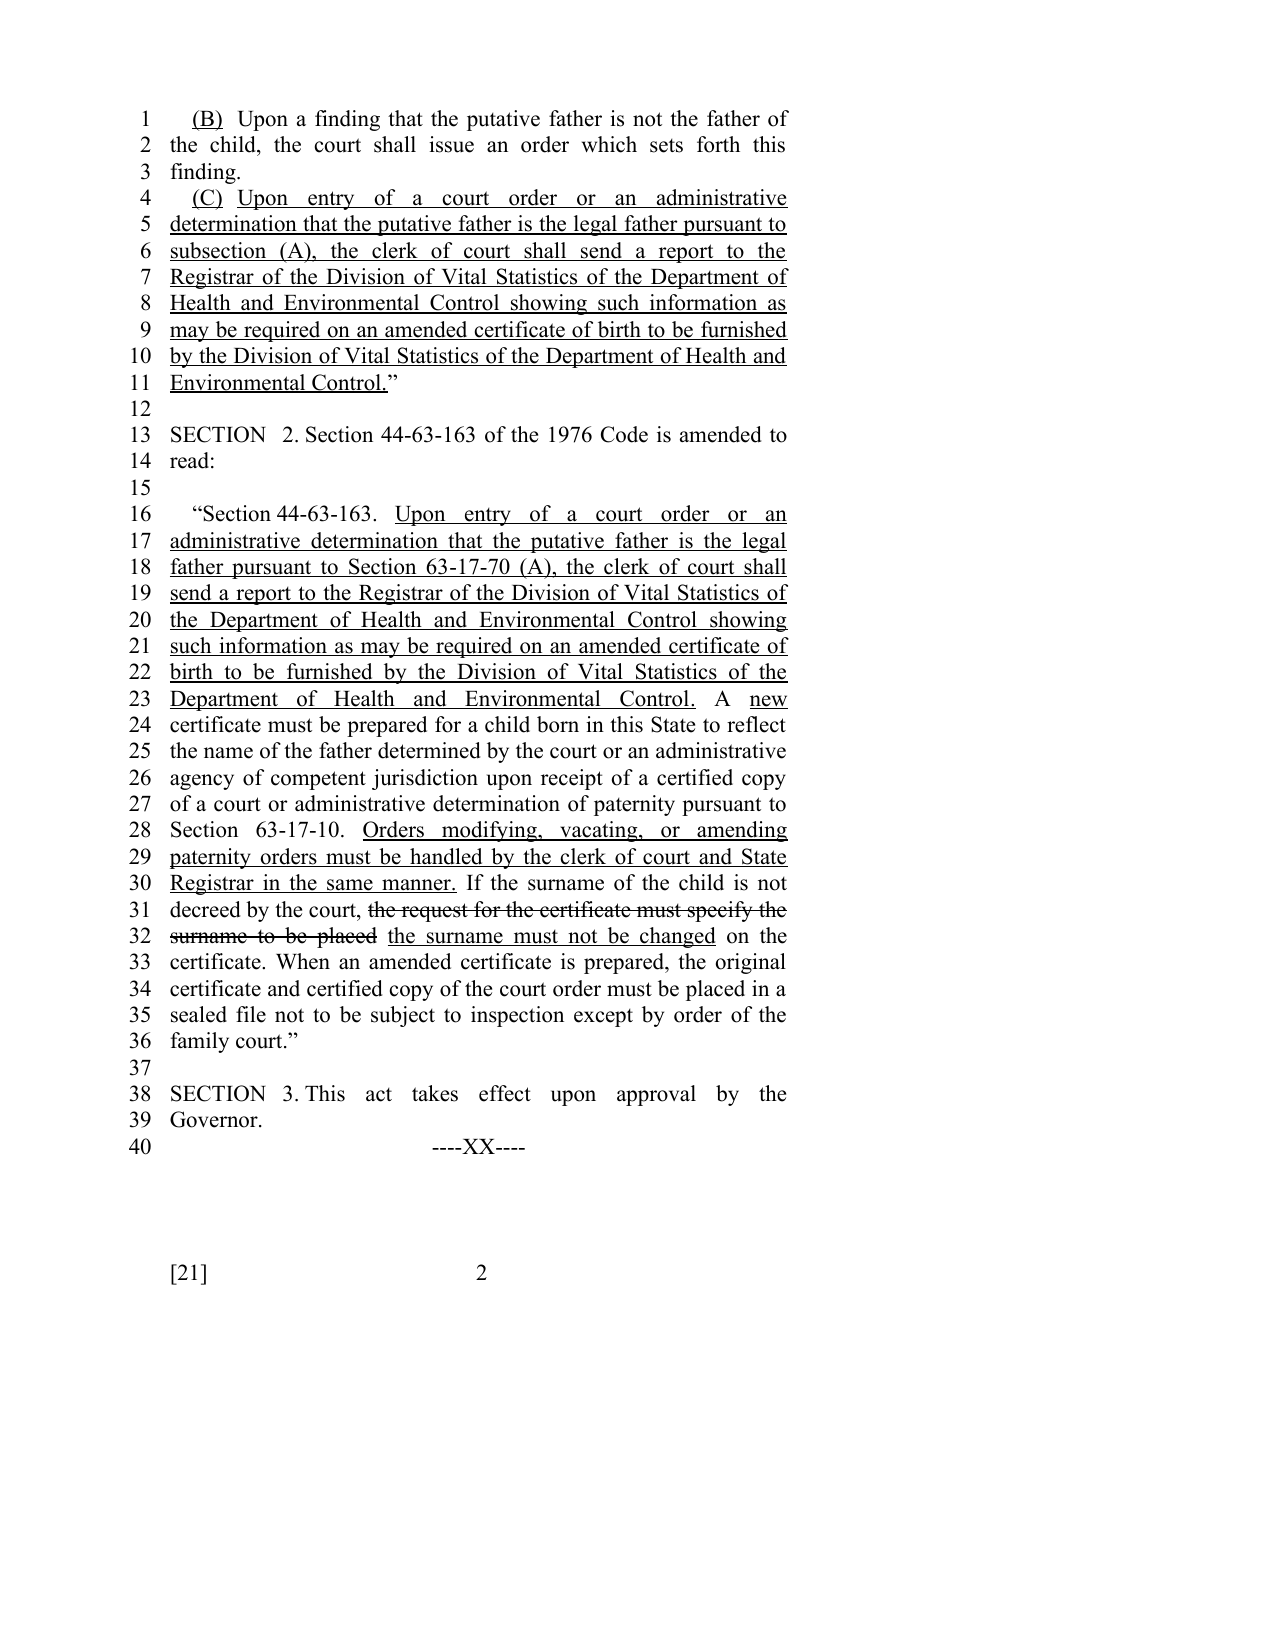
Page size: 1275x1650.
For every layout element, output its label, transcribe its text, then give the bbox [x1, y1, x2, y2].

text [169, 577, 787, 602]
text “Section 44-63-163. Upon entry of a court order or an administrative determination that the putative father is the legal father pursuant to Section 63-17-70 (A), the clerk of court shall send a report to the Registrar of the Division of Vital Statistics of the Department of Health and Environmental Control showing such information as may be required on an amended certificate of birth to be furnished by the Division of Vital Statistics of the Department of Health and Environmental Control. A new certificate must be prepared for a child born in this State to reflect the name of the father determined by the court or an administrative agency of competent jurisdiction upon receipt of a certified copy of a court or administrative determination of paternity pursuant to Section 63-17-10. Orders modifying, vacating, or amending paternity orders must be handled by the clerk of court and State Registrar in the same manner. If the surname of the child is not decreed by the court, the request for the certificate must specify the surname to be placed the surname must not be changed on the certificate. When an amended certificate is prepared, the original certificate and certified copy of the court order must be placed in a sealed file not to be subject to inspection except by order of the family court.” [169, 867, 787, 1054]
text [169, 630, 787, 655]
text (C) Upon entry of a court order or an administrative determination that the putative father is the legal father pursuant to subsection (A), the clerk of court shall send a report to the Registrar of the Division of Vital Statistics of the Department of Health and Environmental Control showing such information as may be required on an amended certificate of birth to be furnished by the Division of Vital Statistics of the Department of Health and Environmental Control.” [169, 184, 787, 233]
text SECTION 2. Section 44-63-163 of the 1976 Code is amended to read: [169, 421, 787, 474]
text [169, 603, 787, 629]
text SECTION 3. This act takes effect upon approval by the Governor. [169, 1080, 787, 1133]
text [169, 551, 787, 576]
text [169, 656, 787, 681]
text ----XX---- [169, 1133, 787, 1159]
text (B) Upon a finding that the putative father is not the father of the child, the court shall issue an order which sets forth this finding. [169, 105, 787, 184]
text “Section 44-63-163. Upon entry of a court order or an administrative determination that the putative father is the legal father pursuant to Section 63-17-70 (A), the clerk of court shall send a report to the Registrar of the Division of Vital Statistics of the Department of Health and Environmental Control showing such information as may be required on an amended certificate of birth to be furnished by the Division of Vital Statistics of the Department of Health and Environmental Control. A new certificate must be prepared for a child born in this State to reflect the name of the father determined by the court or an administrative agency of competent jurisdiction upon receipt of a certified copy of a court or administrative determination of paternity pursuant to Section 63-17-10. Orders modifying, vacating, or amending paternity orders must be handled by the clerk of court and State Registrar in the same manner. If the surname of the child is not decreed by the court, the request for the certificate must specify the surname to be placed the surname must not be changed on the certificate. When an amended certificate is prepared, the original certificate and certified copy of the court order must be placed in a sealed file not to be subject to inspection except by order of the family court.” [169, 682, 787, 866]
